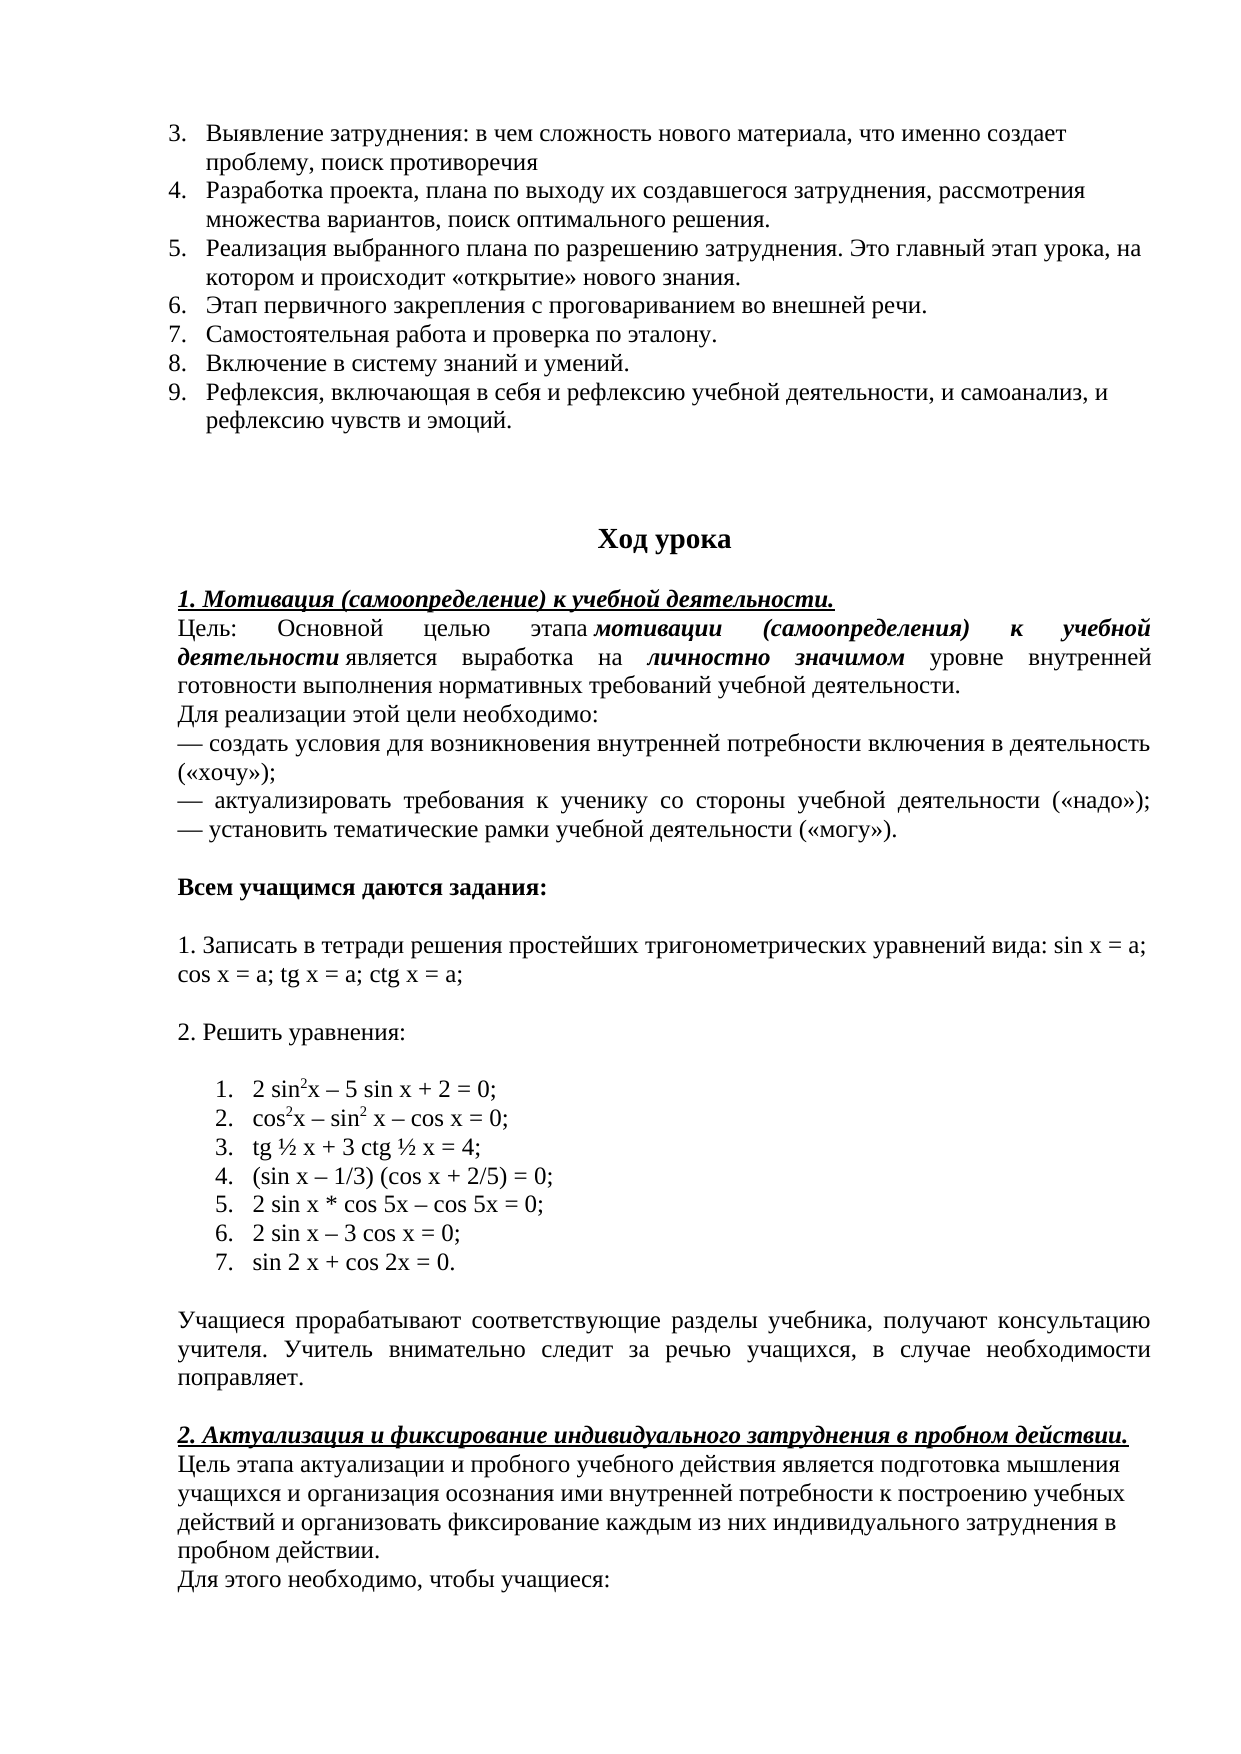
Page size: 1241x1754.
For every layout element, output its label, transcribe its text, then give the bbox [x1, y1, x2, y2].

text 2. Решить уравнения: [177, 1017, 1152, 1045]
text Учащиеся прорабатывают соответствующие разделы учебника, получают консультацию учителя. Учитель внимательно следит за речью учащихся, в случае необходимости поправляет. [177, 1305, 1152, 1391]
list 2 sin x – 3 cos x = 0; [215, 1218, 1152, 1247]
list 2 sin2x – 5 sin x + 2 = 0; [215, 1074, 1152, 1103]
text 2. Актуализация и фиксирование индивидуального затруднения в пробном действии. [177, 1420, 1152, 1449]
list Рефлексия, включающая в себя и рефлексию учебной деятельности, и самоанализ, и рефлексию чувств и эмоций. [168, 377, 1152, 434]
text Всем учащимся даются задания: [177, 872, 1152, 901]
list Выявление затруднения: в чем сложность нового материала, что именно создает проблему, поиск противоречия [168, 118, 1152, 176]
list Самостоятельная работа и проверка по эталону. [168, 319, 1152, 348]
list tg ½ x + 3 ctg ½ x = 4; [215, 1132, 1152, 1161]
text 1. Записать в тетради решения простейших тригонометрических уравнений вида: sin x = a; cos x = a; tg x = a; ctg x = a; [177, 930, 1152, 987]
list Реализация выбранного плана по разрешению затруднения. Это главный этап урока, на котором и происходит «открытие» нового знания. [168, 233, 1152, 291]
text Для этого необходимо, чтобы учащиеся: [177, 1564, 1152, 1593]
text Ход урока [177, 521, 1152, 555]
text — создать условия для возникновения внутренней потребности включения в деятельность («хочу»); — актуализировать требования к ученику со стороны учебной деятельности («надо»); — установить тематические рамки учебной деятельности («могу»). [177, 728, 1152, 843]
list sin 2 x + cos 2x = 0. [215, 1247, 1152, 1276]
text Цель этапа актуализации и пробного учебного действия является подготовка мышления учащихся и организация осознания ими внутренней потребности к построению учебных действий и организовать фиксирование каждым из них индивидуального затруднения в пробном действии. [177, 1449, 1152, 1564]
list (sin x – 1/3) (cos x + 2/5) = 0; [215, 1161, 1152, 1189]
list cos2x – sin2 x – cos x = 0; [215, 1103, 1152, 1132]
list Включение в систему знаний и умений. [168, 348, 1152, 377]
text Цель: Основной целью этапа мотивации (самоопределения) к учебной деятельности является выработка на личностно значимом уровне внутренней готовности выполнения нормативных требований учебной деятельности. [177, 613, 1152, 699]
text 1. Мотивация (самоопределение) к учебной деятельности. [177, 584, 1152, 613]
list Разработка проекта, плана по выходу их создавшегося затруднения, рассмотрения множества вариантов, поиск оптимального решения. [168, 176, 1152, 233]
list 2 sin x * cos 5x – cos 5x = 0; [215, 1189, 1152, 1218]
text Для реализации этой цели необходимо: [177, 699, 1152, 728]
list Этап первичного закрепления с проговариванием во внешней речи. [168, 291, 1152, 319]
